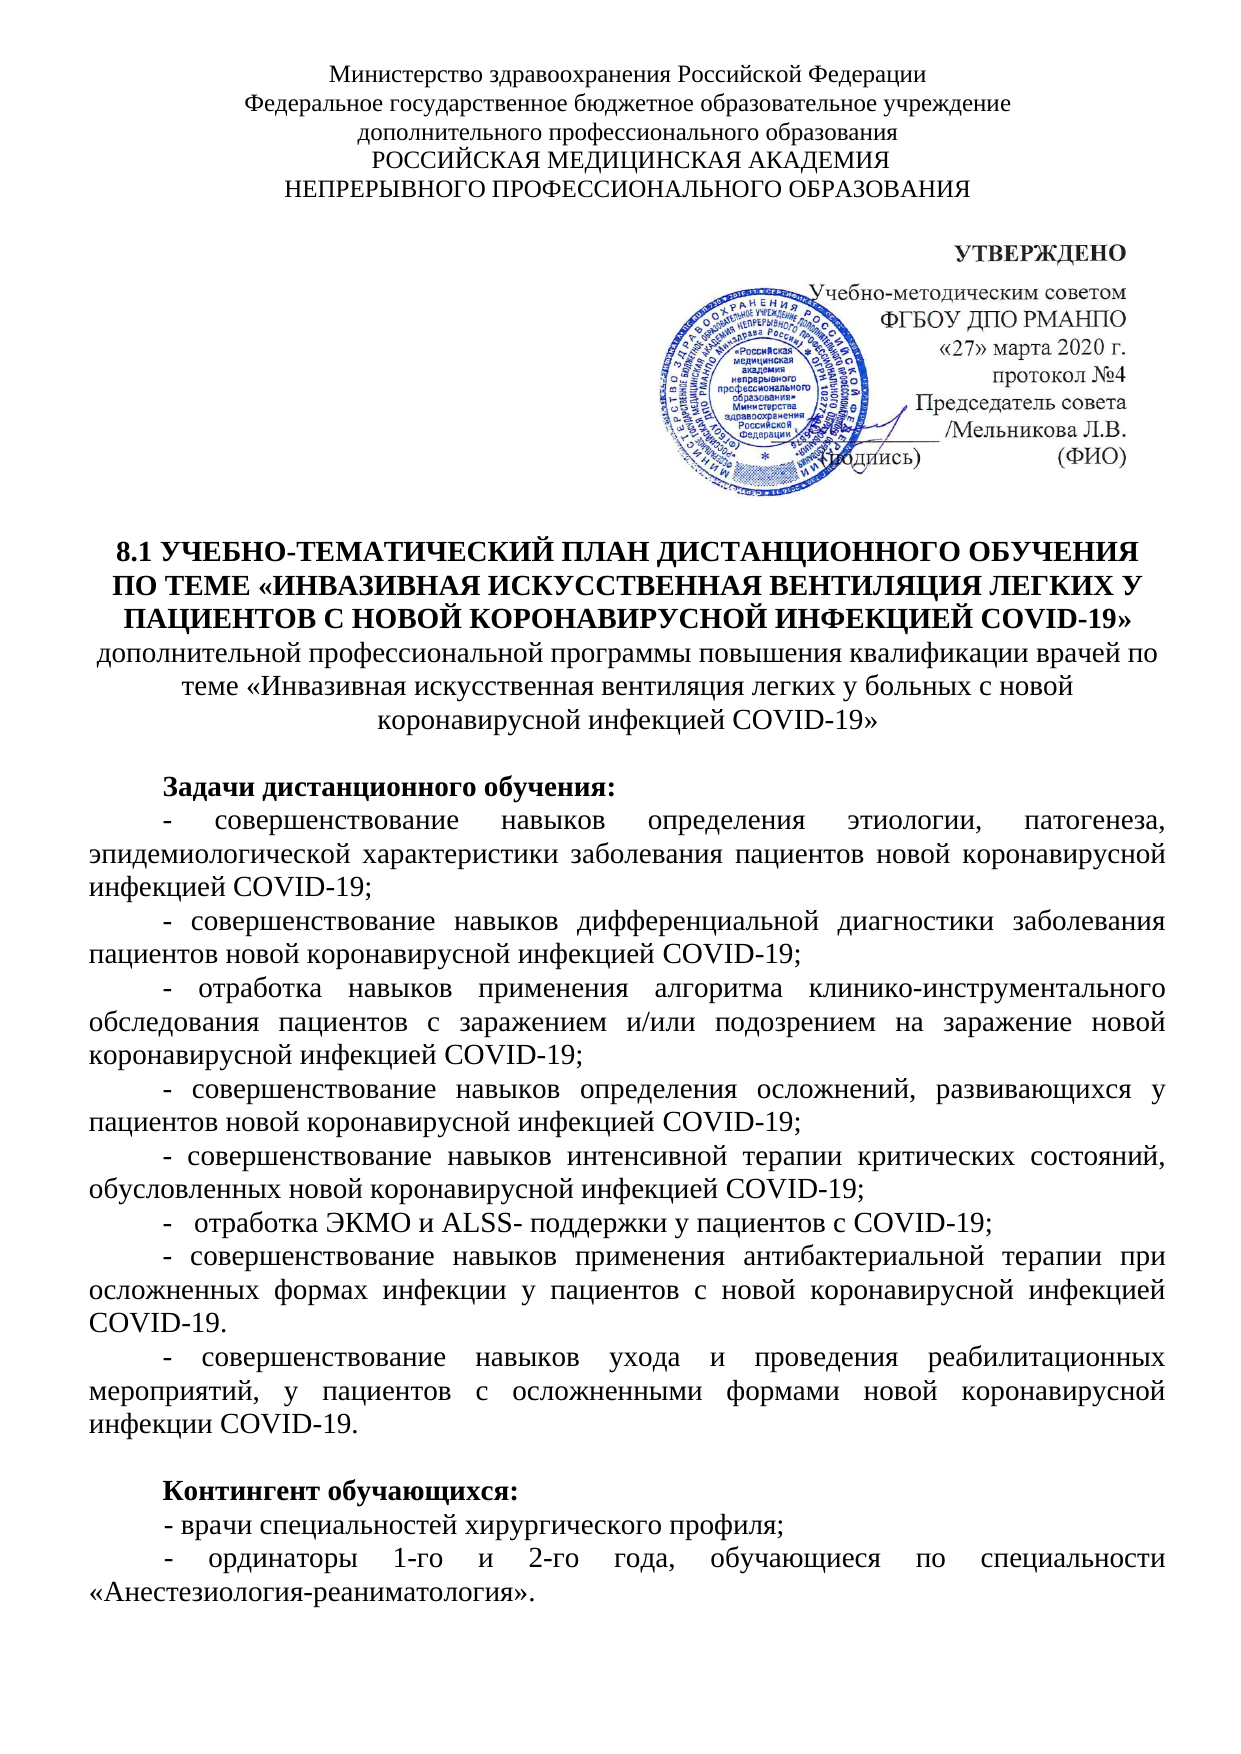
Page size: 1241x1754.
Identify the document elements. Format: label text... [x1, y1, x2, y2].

text Министерство здравоохранения Российской Федерации [89, 59, 1167, 88]
text - совершенствование навыков ухода и проведения реабилитационных мероприятий, у пациентов с осложненными формами новой коронавирусной инфекции COVID-19. [89, 1339, 1167, 1440]
text ПО ТЕМЕ «ИНВАЗИВНАЯ ИСКУССТВЕННАЯ ВЕНТИЛЯЦИЯ ЛЕГКИХ У ПАЦИЕНТОВ С НОВОЙ КОРОНАВИРУСНОЙ ИНФЕКЦИЕЙ COVID-19» [89, 568, 1167, 635]
text - отработка ЭКМО и ALSS- поддержки у пациентов с COVID-19; [89, 1205, 1167, 1238]
text дополнительного профессионального образования [89, 117, 1167, 145]
text 8.1 УЧЕБНО-ТЕМАТИЧЕСКИЙ ПЛАН ДИСТАНЦИОННОГО ОБУЧЕНИЯ [89, 534, 1167, 568]
text Контингент обучающихся: [89, 1473, 1167, 1507]
text РОССИЙСКАЯ МЕДИЦИНСКАЯ АКАДЕМИЯ [89, 145, 1167, 174]
text Задачи дистанционного обучения: [89, 769, 1167, 802]
picture [626, 202, 1167, 535]
list - врачи специальностей хирургического профиля; [89, 1507, 1167, 1540]
text - ординаторы 1-го и 2-го года, обучающиеся по специальности «Анестезиология-реаниматология». [89, 1540, 1167, 1607]
text Федеральное государственное бюджетное образовательное учреждение [89, 88, 1167, 117]
text - совершенствование навыков определения осложнений, развивающихся у пациентов новой коронавирусной инфекцией COVID-19; [89, 1071, 1167, 1138]
text - совершенствование навыков интенсивной терапии критических состояний, обусловленных новой коронавирусной инфекцией COVID-19; [89, 1138, 1167, 1205]
text - совершенствование навыков применения антибактериальной терапии при осложненных формах инфекции у пациентов с новой коронавирусной инфекцией COVID-19. [89, 1238, 1167, 1339]
text - совершенствование навыков дифференциальной диагностики заболевания пациентов новой коронавирусной инфекцией COVID-19; [89, 903, 1167, 970]
text НЕПРЕРЫВНОГО ПРОФЕССИОНАЛЬНОГО ОБРАЗОВАНИЯ [89, 174, 1167, 203]
text дополнительной профессиональной программы повышения квалификации врачей по теме «Инвазивная искусственная вентиляция легких у больных с новой коронавирусной инфекцией COVID-19» [89, 635, 1167, 735]
text - отработка навыков применения алгоритма клинико-инструментального обследования пациентов с заражением и/или подозрением на заражение новой коронавирусной инфекцией COVID-19; [89, 970, 1167, 1071]
text - совершенствование навыков определения этиологии, патогенеза, эпидемиологической характеристики заболевания пациентов новой коронавирусной инфекцией COVID-19; [89, 802, 1167, 903]
